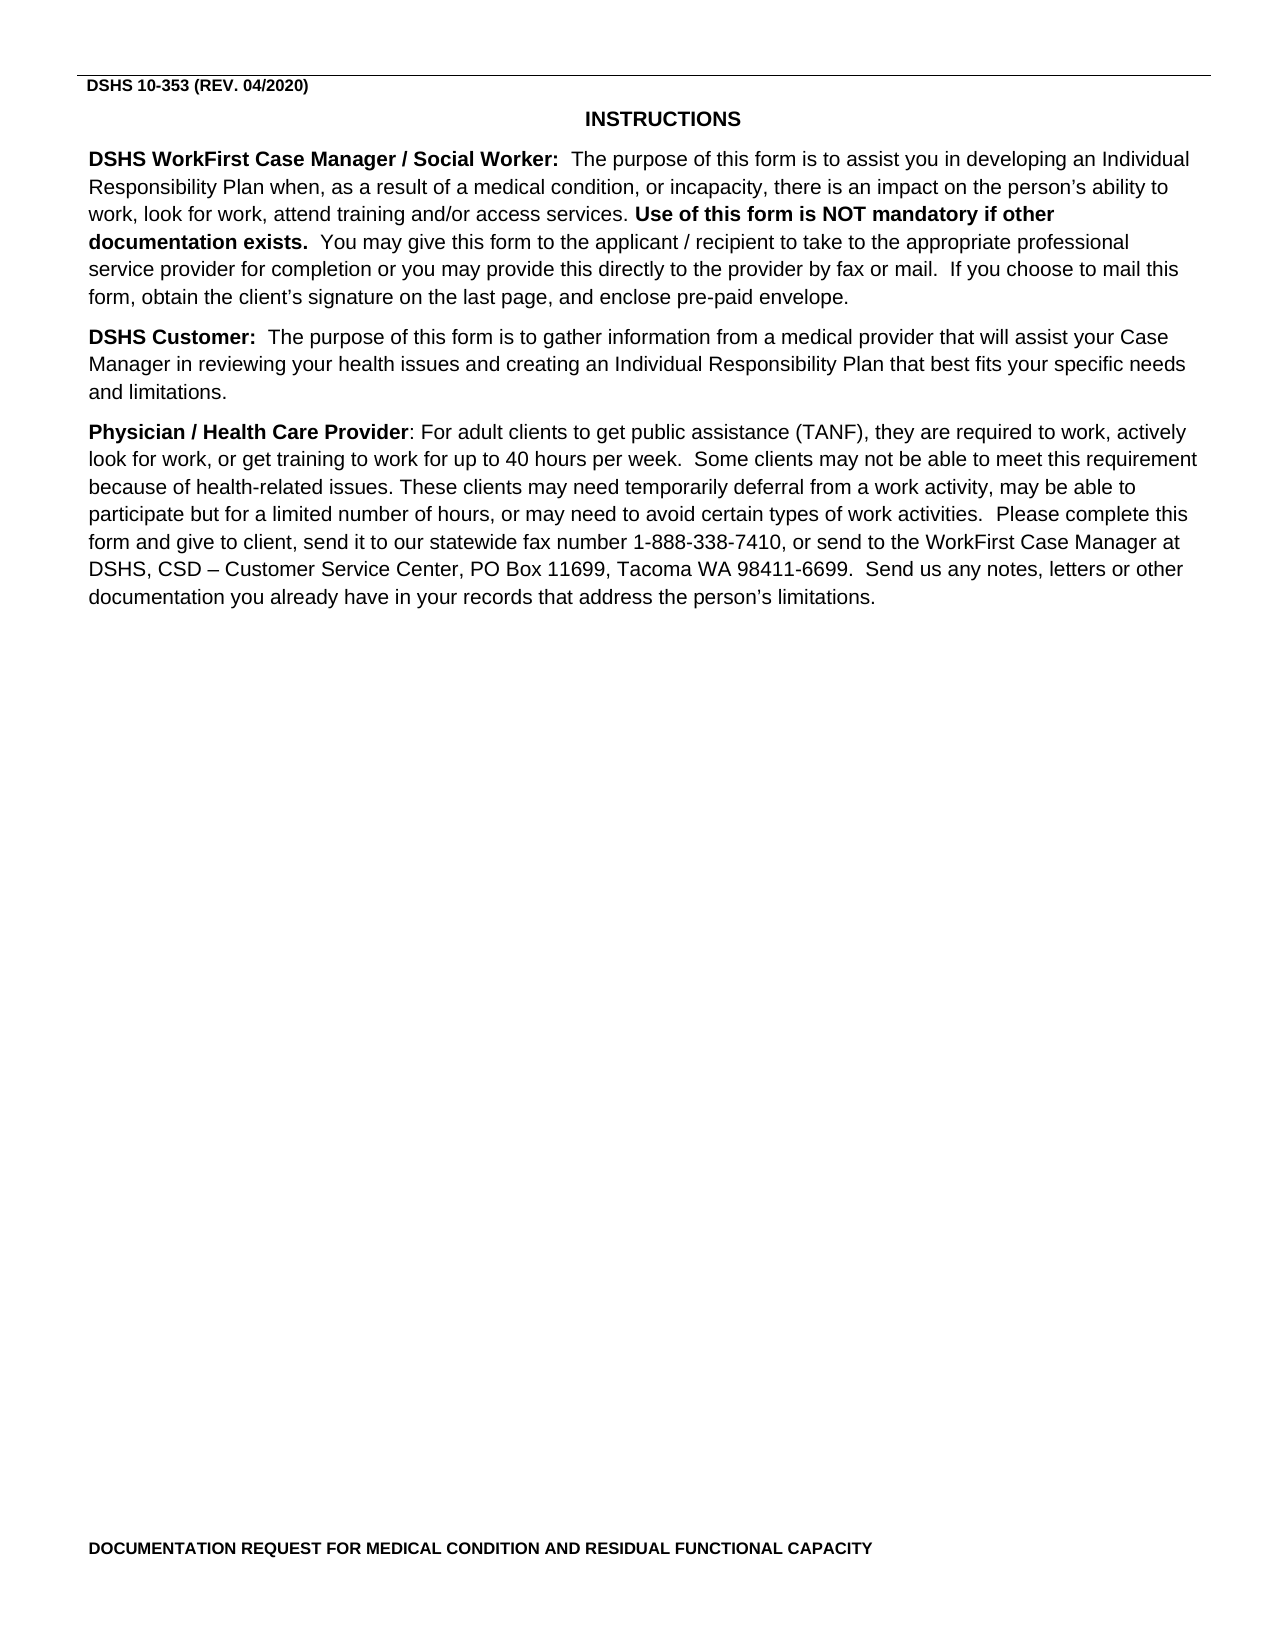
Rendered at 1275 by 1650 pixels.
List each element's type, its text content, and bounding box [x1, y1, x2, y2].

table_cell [77, 76, 1211, 95]
